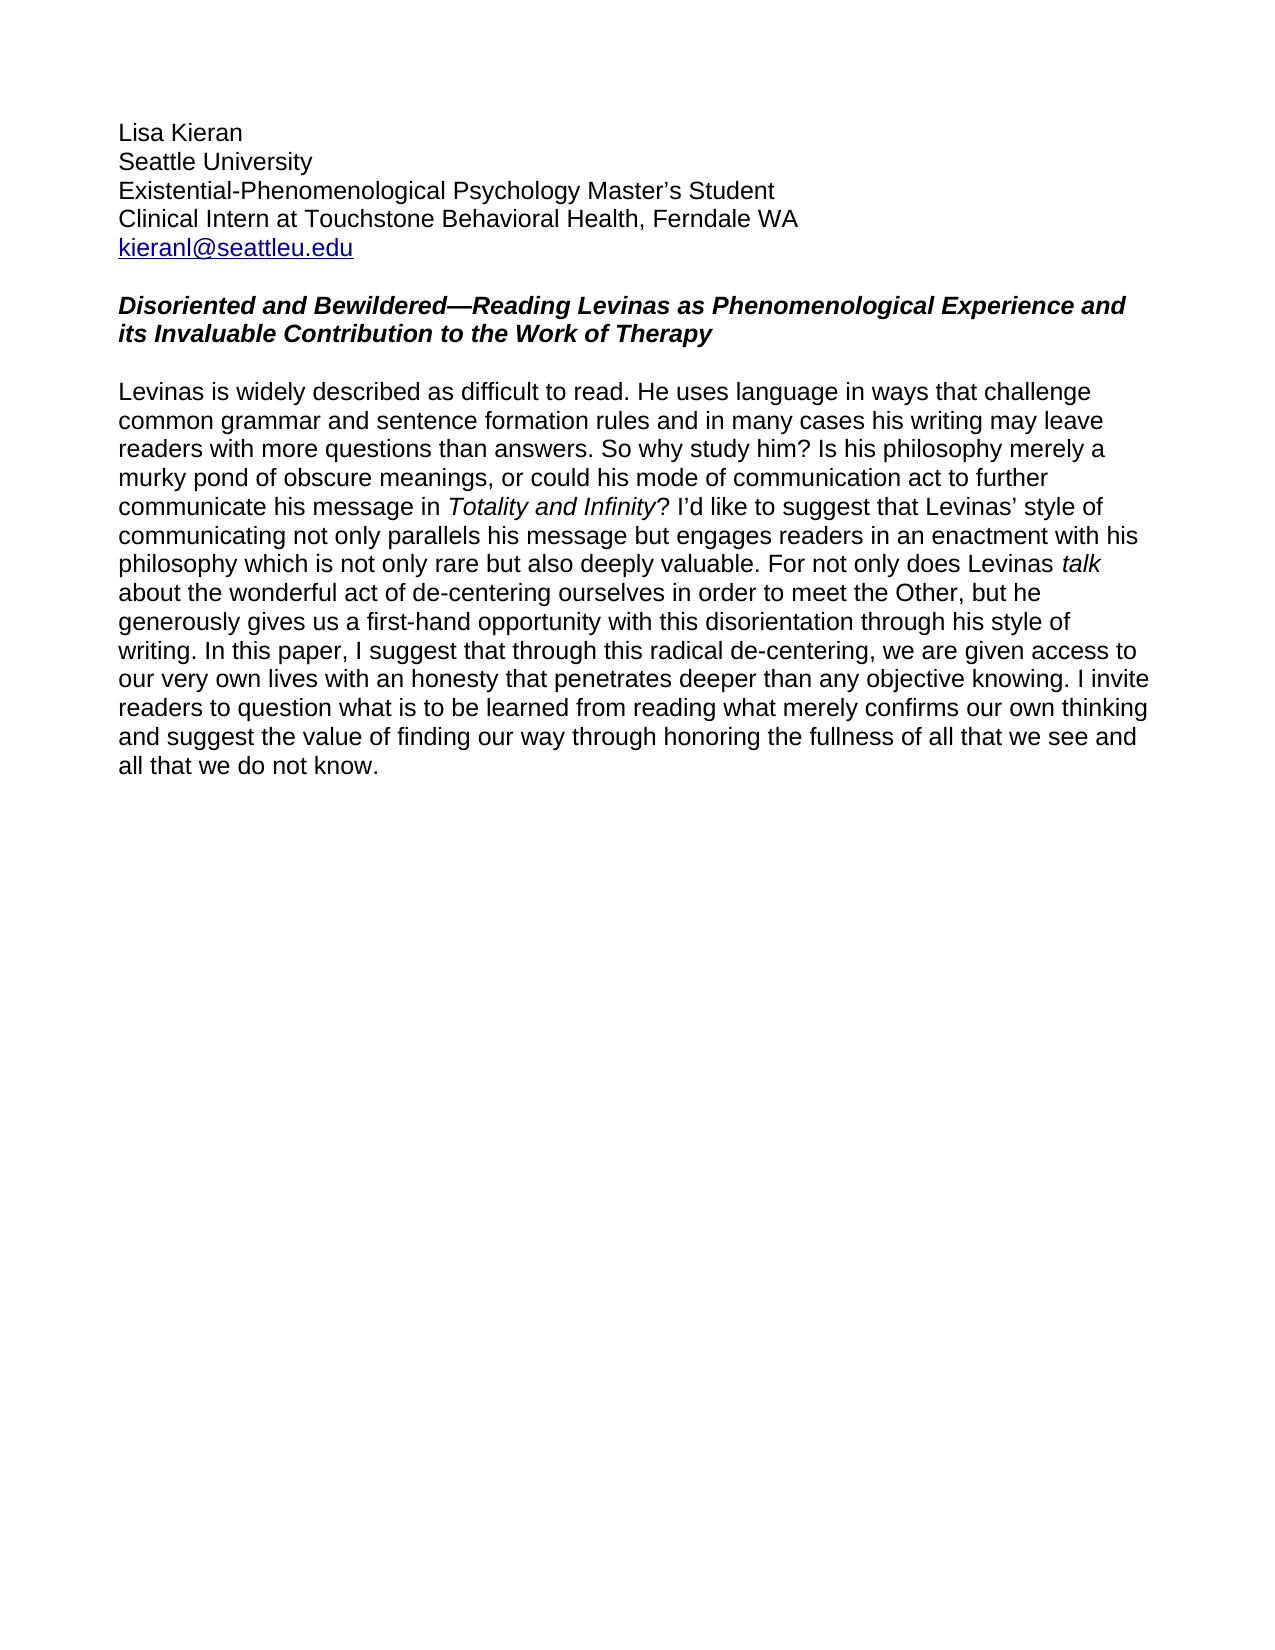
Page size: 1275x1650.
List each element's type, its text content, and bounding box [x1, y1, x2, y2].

text Levinas is widely described as difficult to read. He uses language in ways that challenge common grammar and sentence formation rules and in many cases his writing may leave readers with more questions than answers. So why study him? Is his philosophy merely a murky pond of obscure meanings, or could his mode of communication act to further communicate his message in Totality and Infinity? I’d like to suggest that Levinas’ style of communicating not only parallels his message but engages readers in an enactment with his philosophy which is not only rare but also deeply valuable. For not only does Levinas talk about the wonderful act of de-centering ourselves in order to meet the Other, but he generously gives us a first-hand opportunity with this disorientation through his style of writing. In this paper, I suggest that through this radical de-centering, we are given access to our very own lives with an honesty that penetrates deeper than any objective knowing. I invite readers to question what is to be learned from reading what merely confirms our own thinking and suggest the value of finding our way through honoring the fullness of all that we see and all that we do not know. [118, 377, 1157, 779]
text kieranl@seattleu.edu [118, 233, 1157, 262]
text Clinical Intern at Touchstone Behavioral Health, Ferndale WA [118, 204, 1157, 233]
text Disoriented and Bewildered—Reading Levinas as Phenomenological Experience and its Invaluable Contribution to the Work of Therapy [118, 291, 1157, 348]
text Existential-Phenomenological Psychology Master’s Student [118, 176, 1157, 204]
text Seattle University [118, 147, 1157, 176]
text Lisa Kieran [118, 118, 1157, 147]
